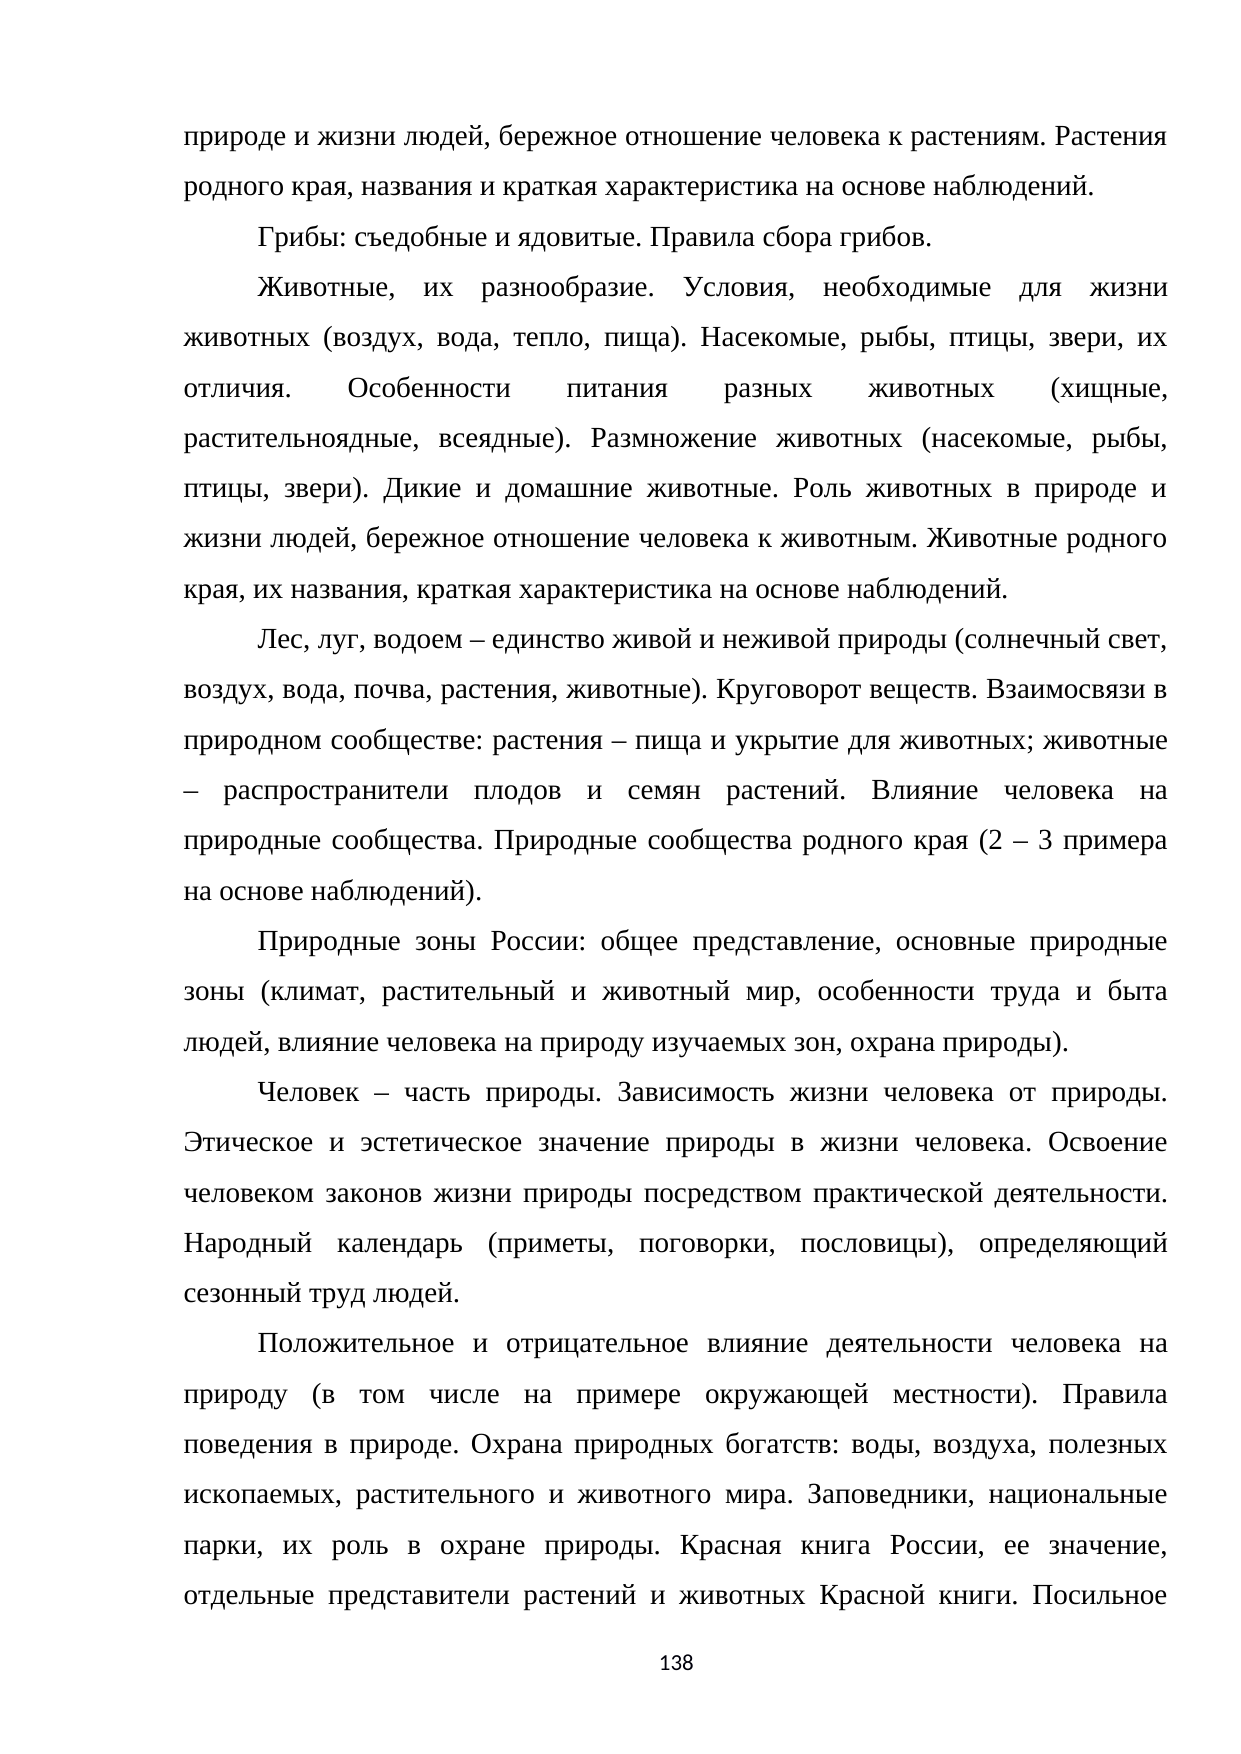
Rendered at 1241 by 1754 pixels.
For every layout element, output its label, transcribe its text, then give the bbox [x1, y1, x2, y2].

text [183, 118, 1169, 202]
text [183, 1326, 1169, 1611]
text Человек – часть природы. Зависимость жизни человека от природы. Этическое и эстетическое значение природы в жизни человека. Освоение человеком законов жизни природы посредством практической деятельности. Народный календарь (приметы, поговорки, пословицы), определяющий сезонный труд людей. [183, 1074, 1169, 1309]
text Грибы: съедобные и ядовитые. Правила сбора грибов. [183, 219, 1169, 252]
text Лес, луг, водоем – единство живой и неживой природы (солнечный свет, воздух, вода, почва, растения, животные). Круговорот веществ. Взаимосвязи в природном сообществе: растения – пища и укрытие для животных; животные – распространители плодов и семян растений. Влияние человека на природные сообщества. Природные сообщества родного края (2 – 3 примера на основе наблюдений). [183, 621, 1169, 906]
text Природные зоны России: общее представление, основные природные зоны (климат, растительный и животный мир, особенности труда и быта людей, влияние человека на природу изучаемых зон, охрана природы). [183, 923, 1169, 1057]
text Животные, их разнообразие. Условия, необходимые для жизни животных (воздух, вода, тепло, пища). Насекомые, рыбы, птицы, звери, их отличия. Особенности питания разных животных (хищные, растительноядные, всеядные). Размножение животных (насекомые, рыбы, птицы, звери). Дикие и домашние животные. Роль животных в природе и жизни людей, бережное отношение человека к животным. Животные родного края, их названия, краткая характеристика на основе наблюдений. [183, 269, 1169, 604]
